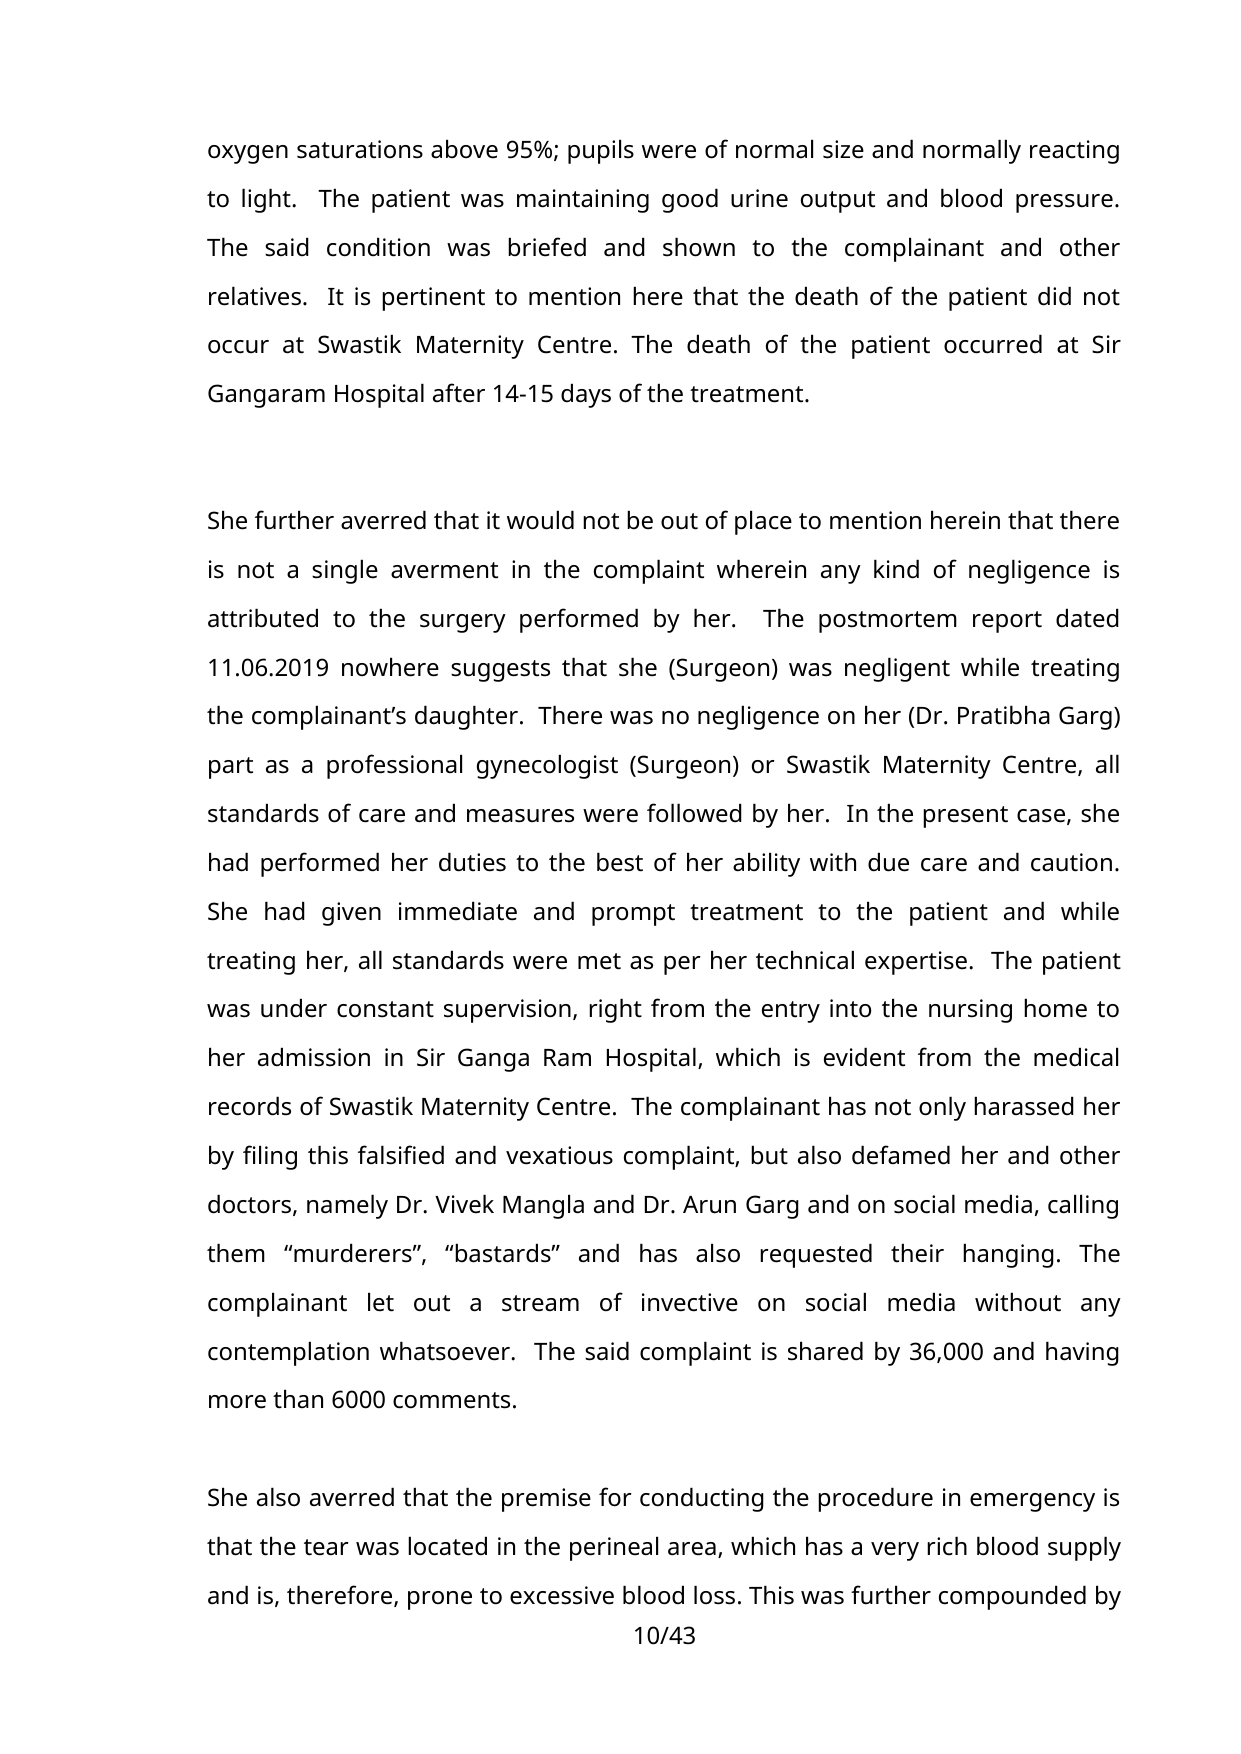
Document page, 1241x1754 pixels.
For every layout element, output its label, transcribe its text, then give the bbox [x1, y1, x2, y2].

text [207, 133, 1122, 410]
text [207, 1481, 1122, 1611]
text She further averred that it would not be out of place to mention herein that there is not a single averment in the complaint wherein any kind of negligence is attributed to the surgery performed by her. The postmortem report dated 11.06.2019 nowhere suggests that she (Surgeon) was negligent while treating the complainant’s daughter. There was no negligence on her (Dr. Pratibha Garg) part as a professional gynecologist (Surgeon) or Swastik Maternity Centre, all standards of care and measures were followed by her. In the present case, she had performed her duties to the best of her ability with due care and caution. She had given immediate and prompt treatment to the patient and while treating her, all standards were met as per her technical expertise. The patient was under constant supervision, right from the entry into the nursing home to her admission in Sir Ganga Ram Hospital, which is evident from the medical records of Swastik Maternity Centre. The complainant has not only harassed her by filing this falsified and vexatious complaint, but also defamed her and other doctors, namely Dr. Vivek Mangla and Dr. Arun Garg and on social media, calling them “murderers”, “bastards” and has also requested their hanging. The complainant let out a stream of invective on social media without any contemplation whatsoever. The said complaint is shared by 36,000 and having more than 6000 comments. [207, 504, 1122, 1416]
